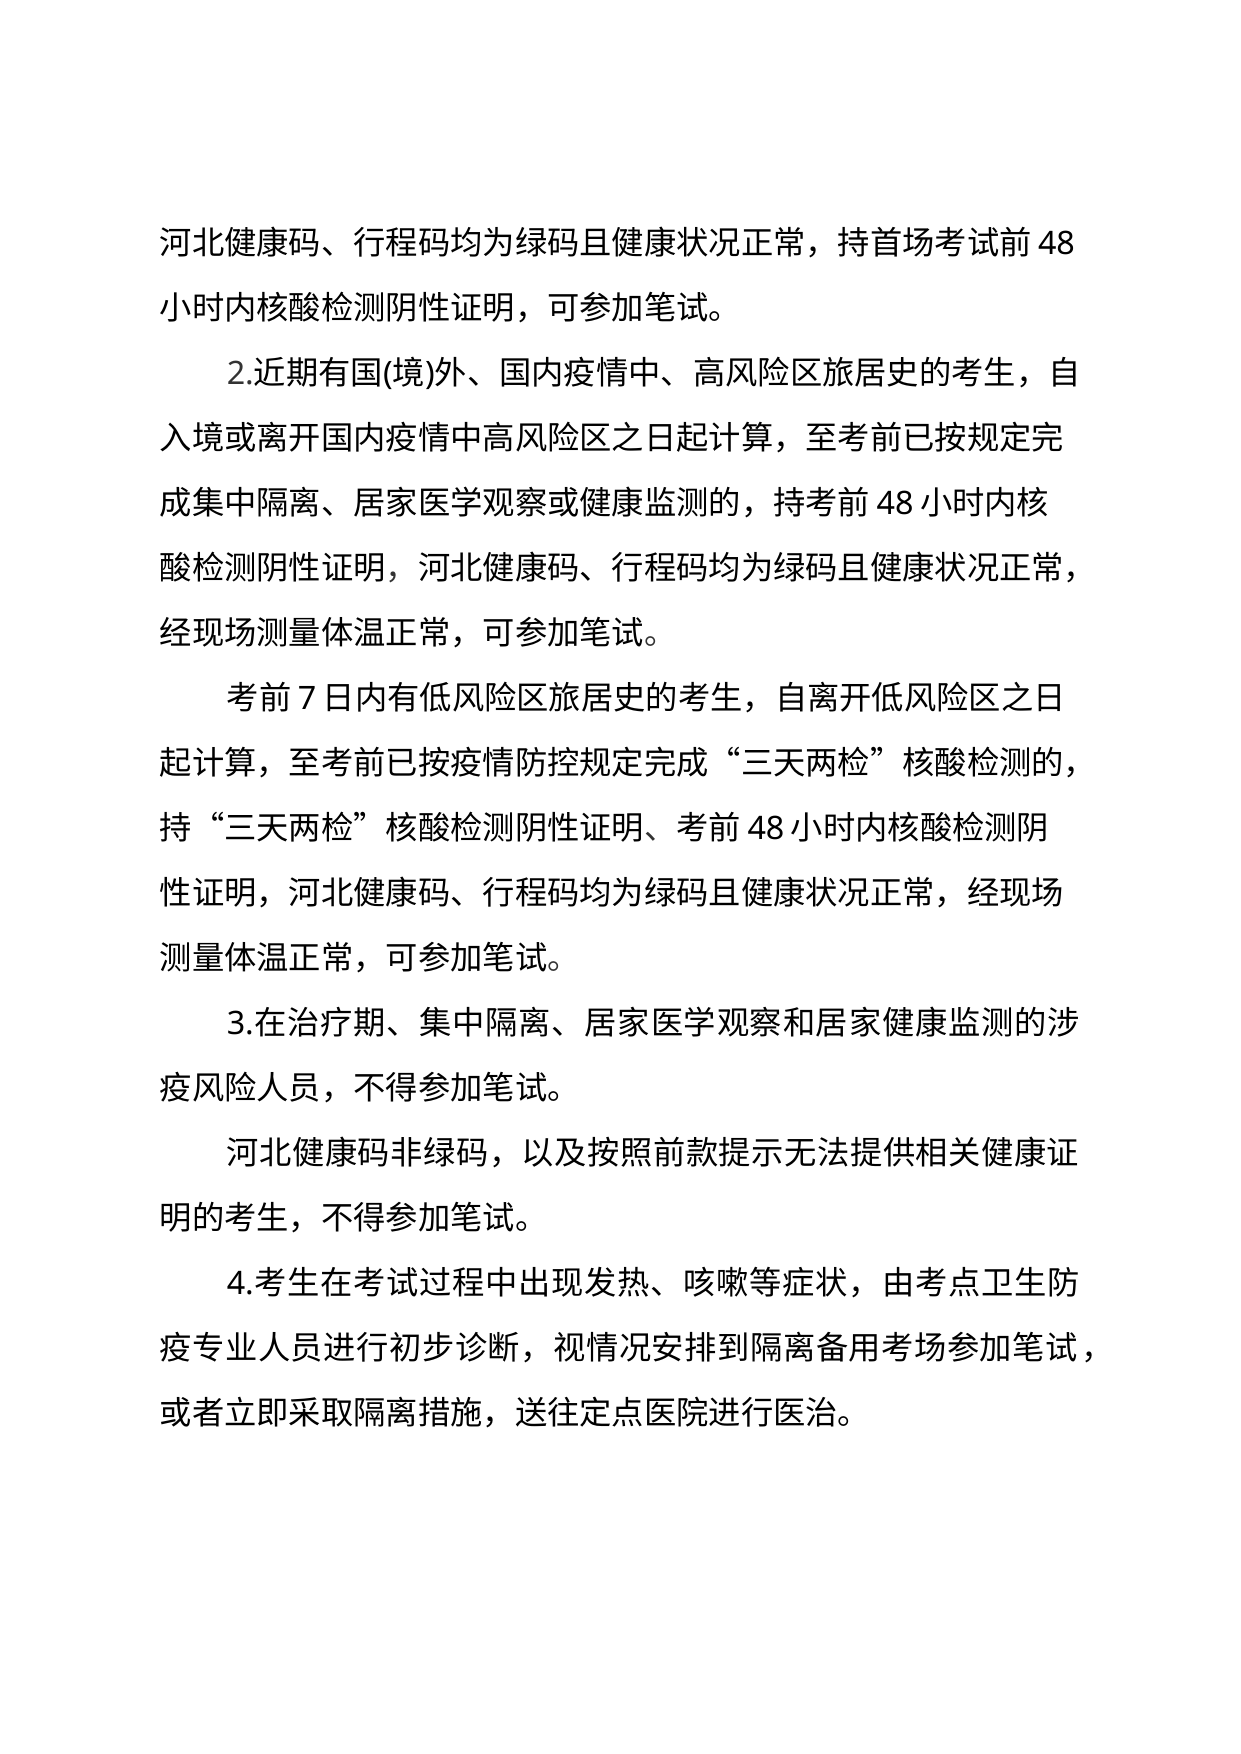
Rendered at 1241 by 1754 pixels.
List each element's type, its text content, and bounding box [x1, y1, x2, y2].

text 4.考生在考试过程中出现发热、咳嗽等症状，由考点卫生防疫专业人员进行初步诊断，视情况安排到隔离备用考场参加笔试，或者立即采取隔离措施，送往定点医院进行医治。 [159, 1248, 1081, 1443]
text 河北健康码非绿码，以及按照前款提示无法提供相关健康证明的考生，不得参加笔试。 [159, 1118, 1081, 1248]
text 3.在治疗期、集中隔离、居家医学观察和居家健康监测的涉疫风险人员，不得参加笔试。 [159, 988, 1081, 1118]
text 2.近期有国(境)外、国内疫情中、高风险区旅居史的考生，自入境或离开国内疫情中高风险区之日起计算，至考前已按规定完成集中隔离、居家医学观察或健康监测的，持考前48小时内核酸检测阴性证明，河北健康码、行程码均为绿码且健康状况正常，经现场测量体温正常，可参加笔试。 [159, 338, 1081, 663]
text 考前7日内有低风险区旅居史的考生，自离开低风险区之日起计算，至考前已按疫情防控规定完成“三天两检”核酸检测的，持“三天两检”核酸检测阴性证明、考前48小时内核酸检测阴性证明，河北健康码、行程码均为绿码且健康状况正常，经现场测量体温正常，可参加笔试。 [159, 663, 1081, 988]
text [159, 208, 1081, 338]
